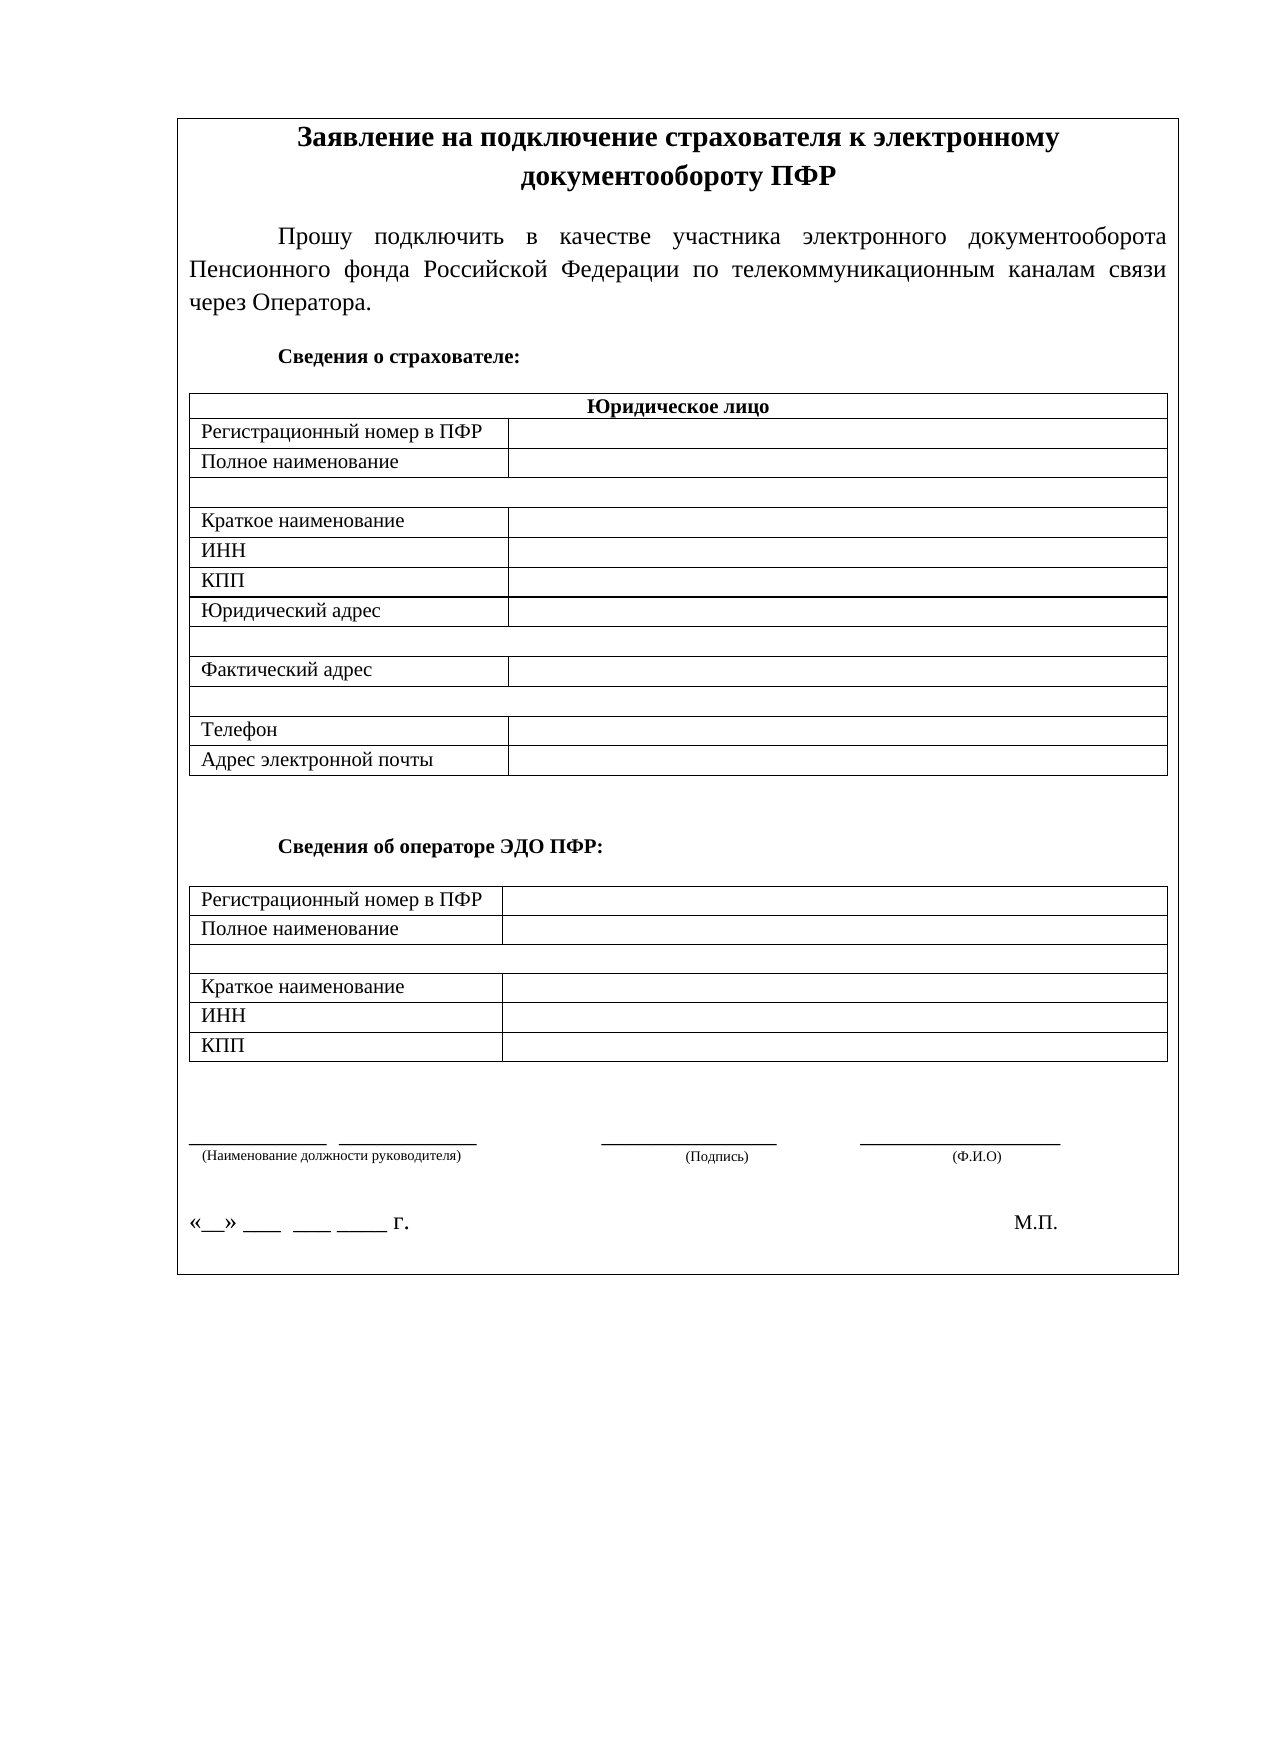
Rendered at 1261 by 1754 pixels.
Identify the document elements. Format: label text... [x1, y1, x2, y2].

table_header Заявление на подключение страхователя к электронному документообороту ПФР Прошу подключить в качестве участника электронного документооборота Пенсионного фонда Российской Федерации по телекоммуникационным каналам связи через Оператора. Сведения о страхователе: Сведения об операторе ЭДО ПФР: ___________ ___________ ______________ ________________ «__» ___ ___ ____ г. М.П. [178, 119, 1178, 1274]
